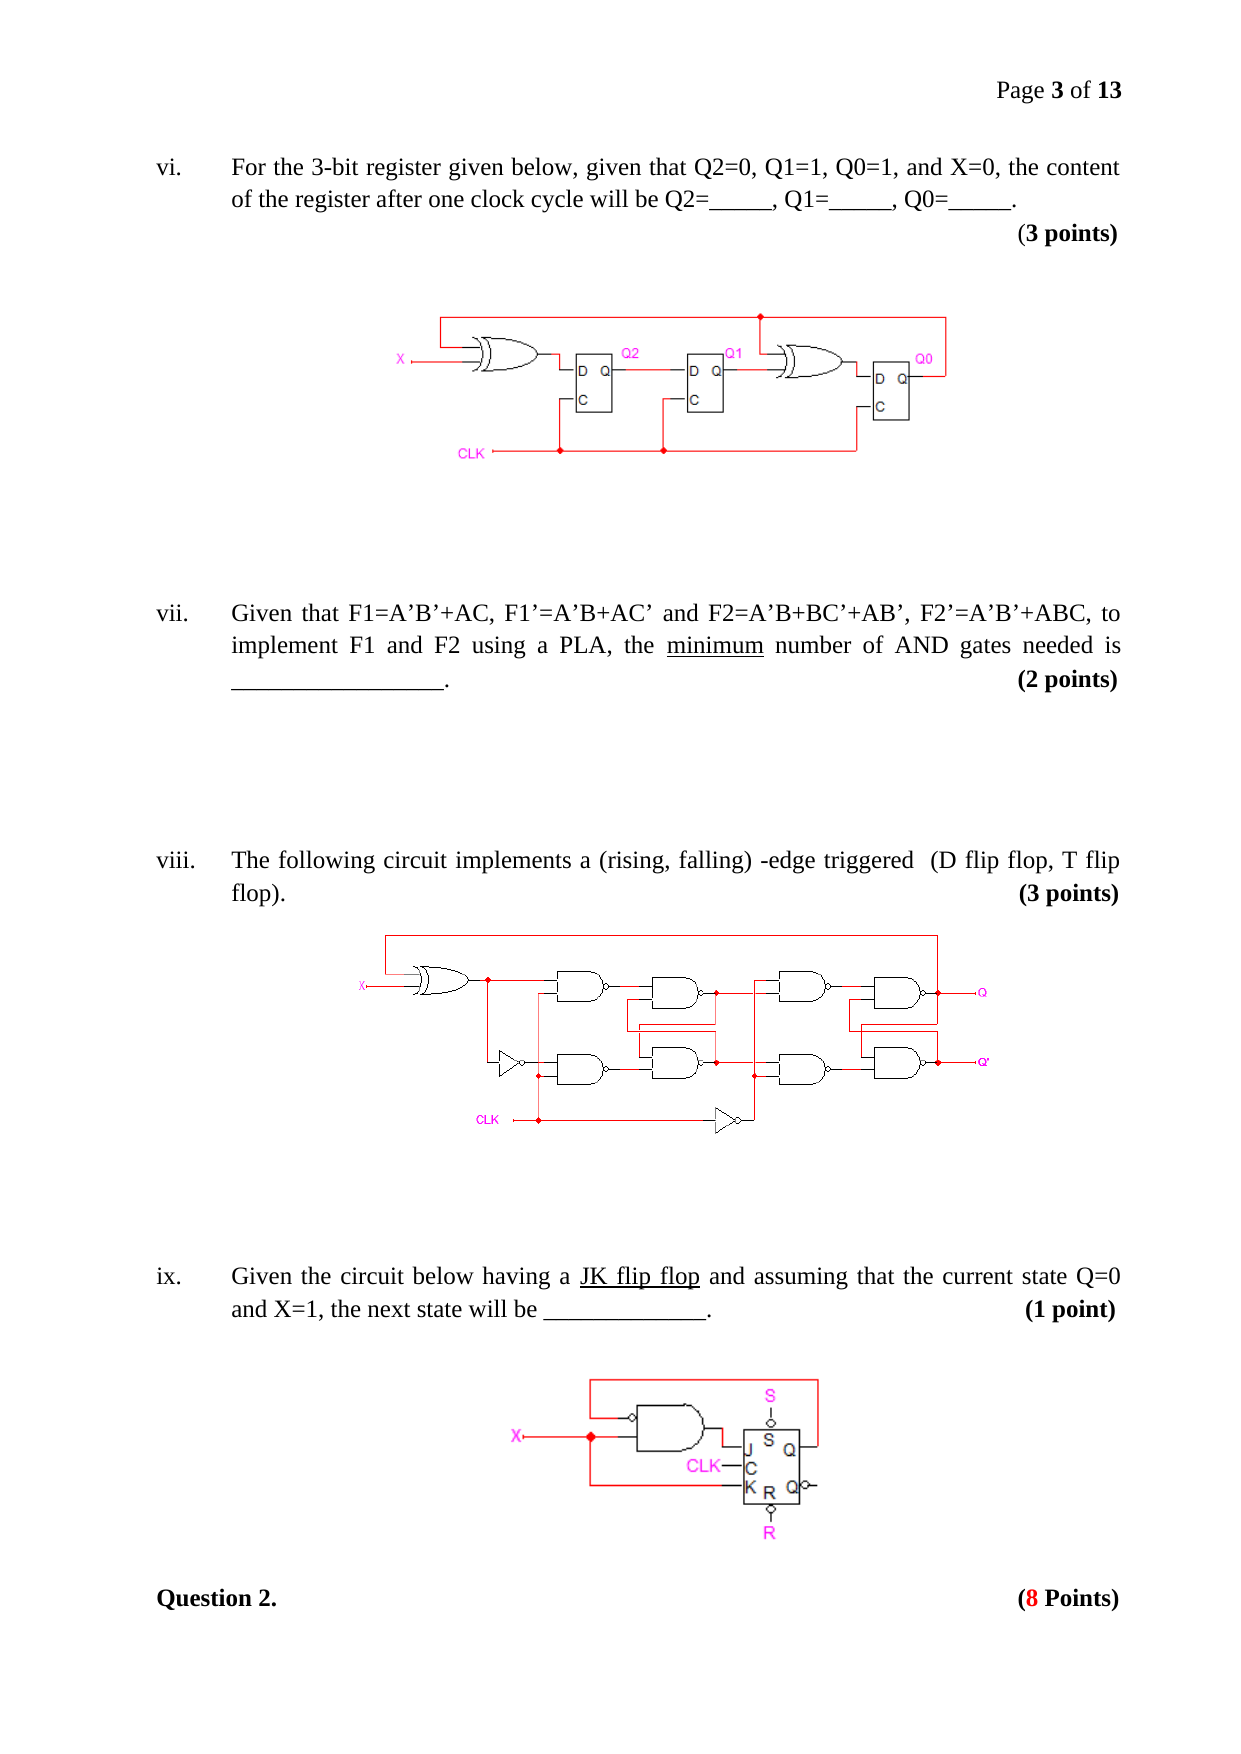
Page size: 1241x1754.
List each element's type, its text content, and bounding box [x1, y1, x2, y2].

picture [341, 910, 1012, 1147]
picture [490, 1356, 863, 1555]
list For the 3-bit register given below, given that Q2=0, Q1=1, Q0=1, and X=0, the content of the register after one clock cycle will be Q2=_____, Q1=_____, Q0=_____. (3 points) [156, 152, 1122, 246]
picture [371, 279, 982, 483]
list Given that F1=A’B’+AC, F1’=A’B+AC’ and F2=A’B+BC’+AB’, F2’=A’B’+ABC, to implement F1 and F2 using a PLA, the minimum number of AND gates needed is _________________. (2 points) [156, 598, 1122, 692]
list The following circuit implements a (rising, falling) -edge triggered (D flip flop, T flip flop). (3 points) [156, 845, 1122, 906]
list Given the circuit below having a JK flip flop and assuming that the current state Q=0 and X=1, the next state will be _____________. (1 point) [156, 1261, 1122, 1323]
text Question 2. (8 Points) [156, 1583, 1122, 1612]
